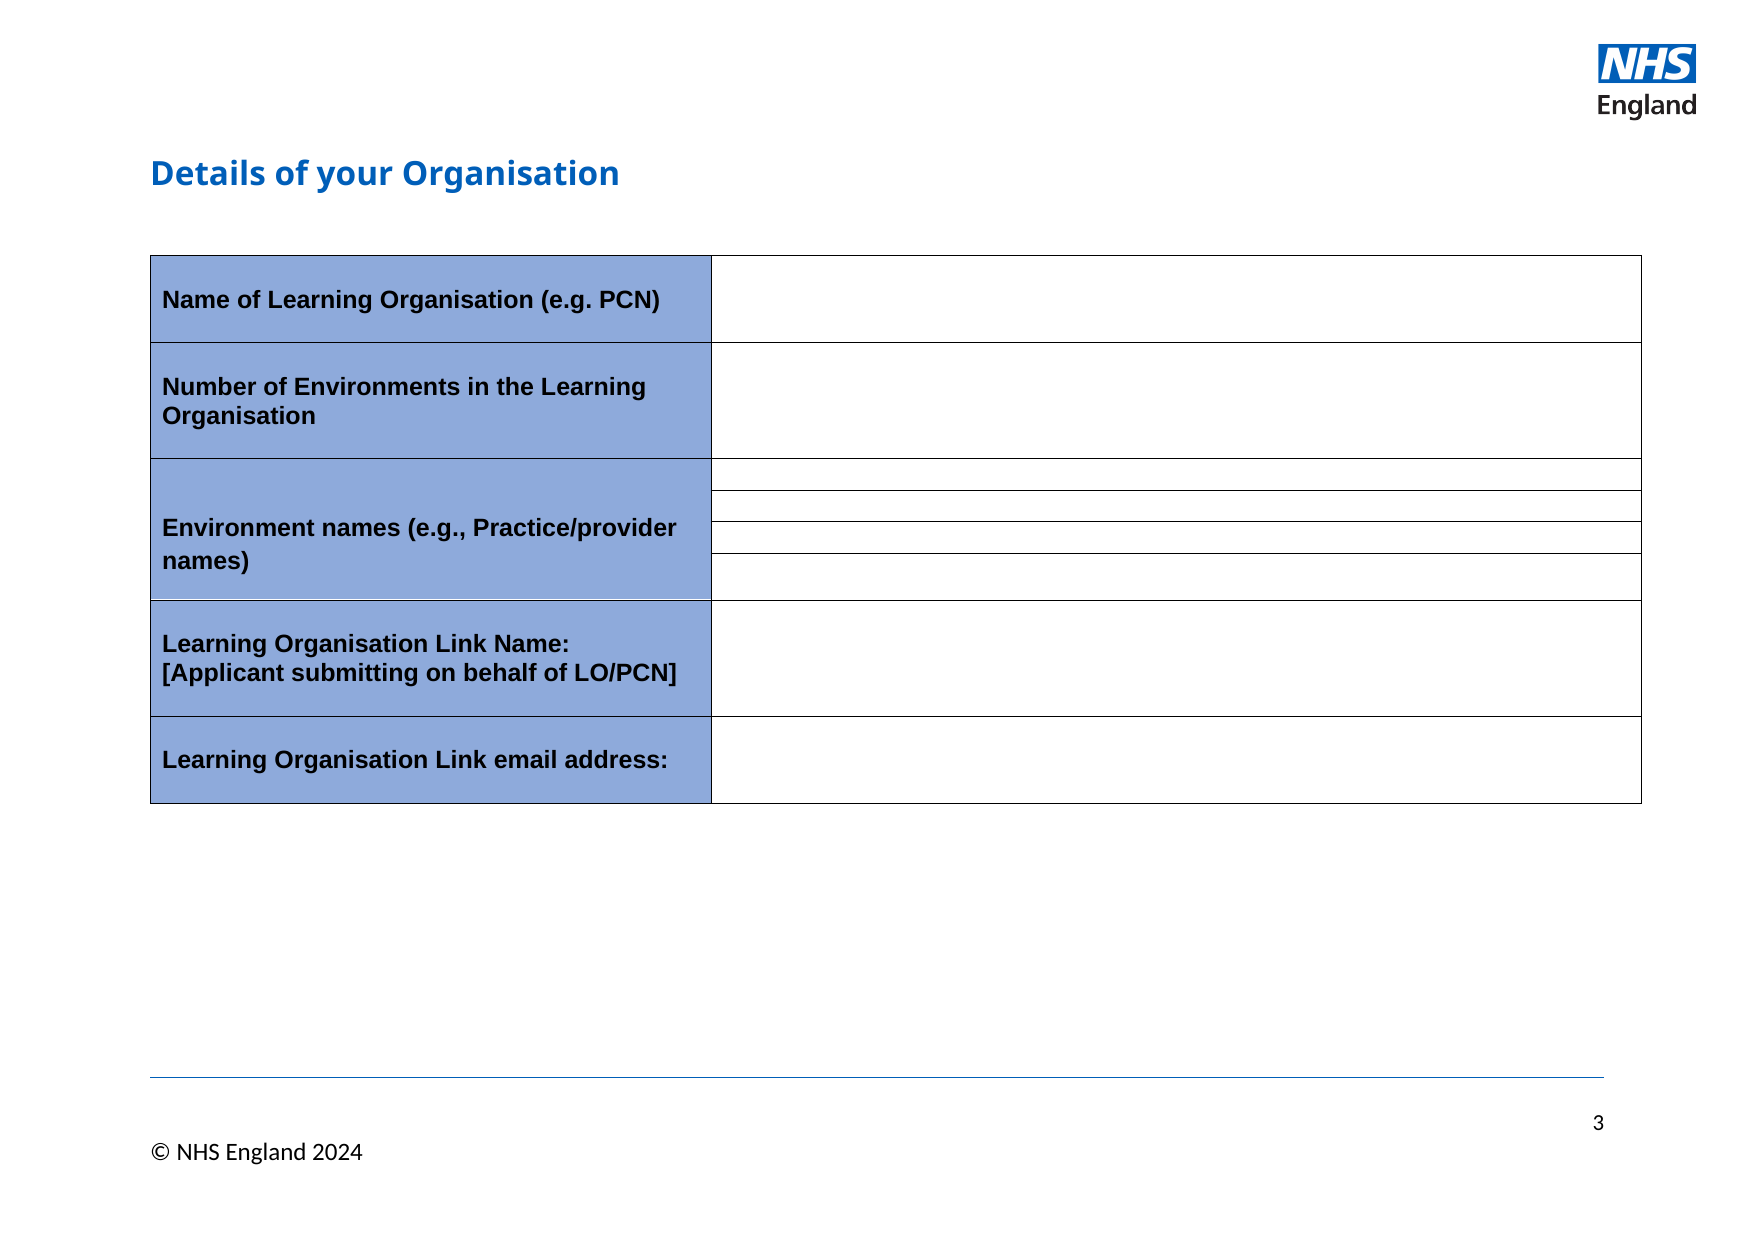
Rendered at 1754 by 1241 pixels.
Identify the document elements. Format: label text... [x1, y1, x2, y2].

table_cell [712, 601, 1641, 716]
table_cell [712, 717, 1641, 803]
table_header [712, 256, 1641, 342]
table_cell [712, 522, 1641, 553]
table_cell [712, 343, 1641, 458]
picture [1589, 34, 1706, 126]
table_cell [712, 491, 1641, 521]
table_cell [712, 554, 1641, 599]
table_cell Learning Organisation Link email address: [151, 717, 711, 803]
table_cell Number of Environments in the Learning Organisation [151, 343, 711, 458]
table_header Name of Learning Organisation (e.g. PCN) [151, 256, 711, 342]
subtitle Details of your Organisation [150, 150, 1604, 195]
table_cell Environment names (e.g., Practice/provider names) [151, 459, 711, 599]
table_cell [712, 459, 1641, 490]
table_cell Learning Organisation Link Name: [Applicant submitting on behalf of LO/PCN] [151, 601, 711, 716]
